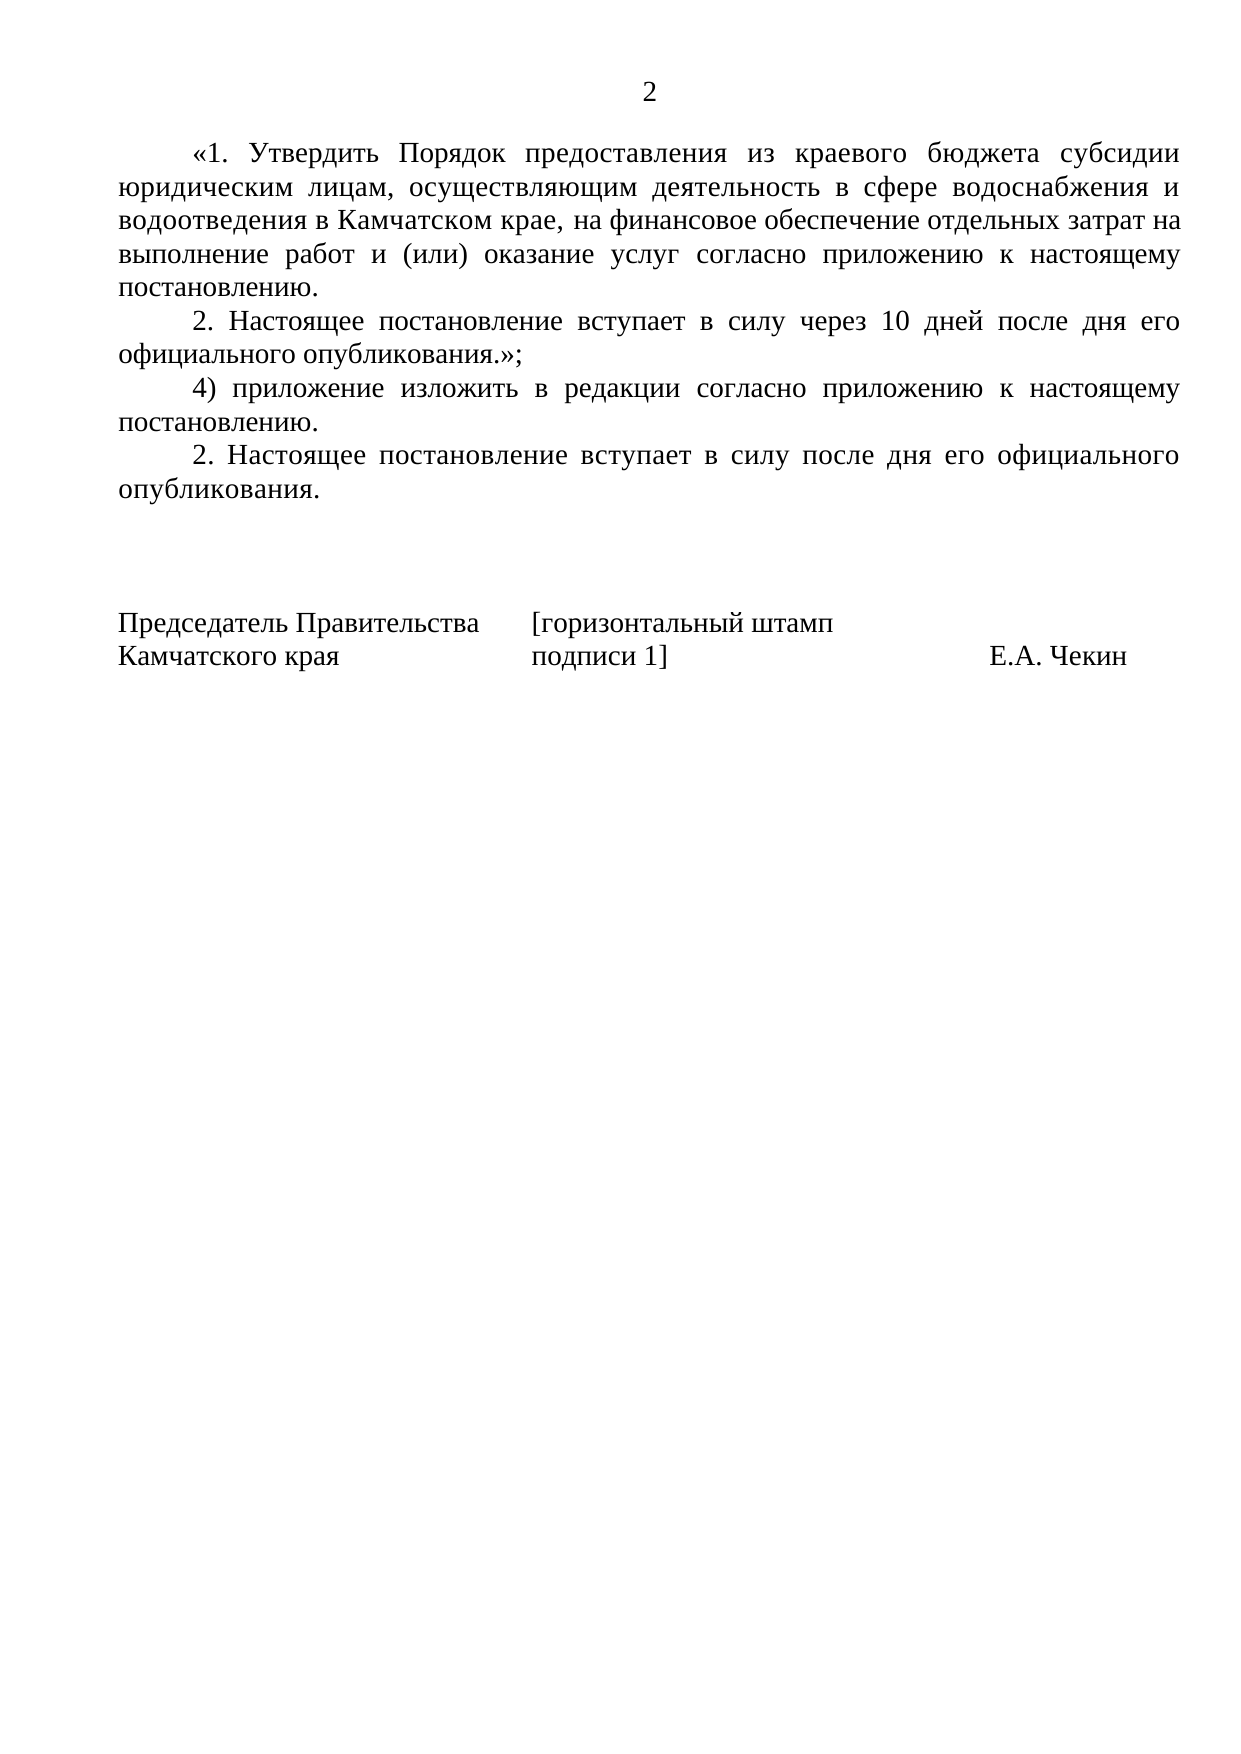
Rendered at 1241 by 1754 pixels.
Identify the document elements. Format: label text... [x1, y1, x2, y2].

table_header Е.А. Чекин [856, 605, 1156, 744]
text «1. Утвердить Порядок предоставления из краевого бюджета субсидии юридическим лицам, осуществляющим деятельность в сфере водоснабжения и водоотведения в Камчатском крае, на финансовое обеспечение отдельных затрат на выполнение работ и (или) оказание услуг согласно приложению к настоящему постановлению. [118, 135, 1181, 303]
text 2. Настоящее постановление вступает в силу через 10 дней после дня его официального опубликования.»; [118, 303, 1181, 370]
table_header [горизонтальный штамп подписи 1] [531, 605, 856, 744]
text 4) приложение изложить в редакции согласно приложению к настоящему постановлению. [118, 370, 1181, 437]
text 2. Настоящее постановление вступает в силу после дня его официального опубликования. [118, 437, 1181, 504]
table_header Председатель Правительства Камчатского края [115, 605, 531, 744]
